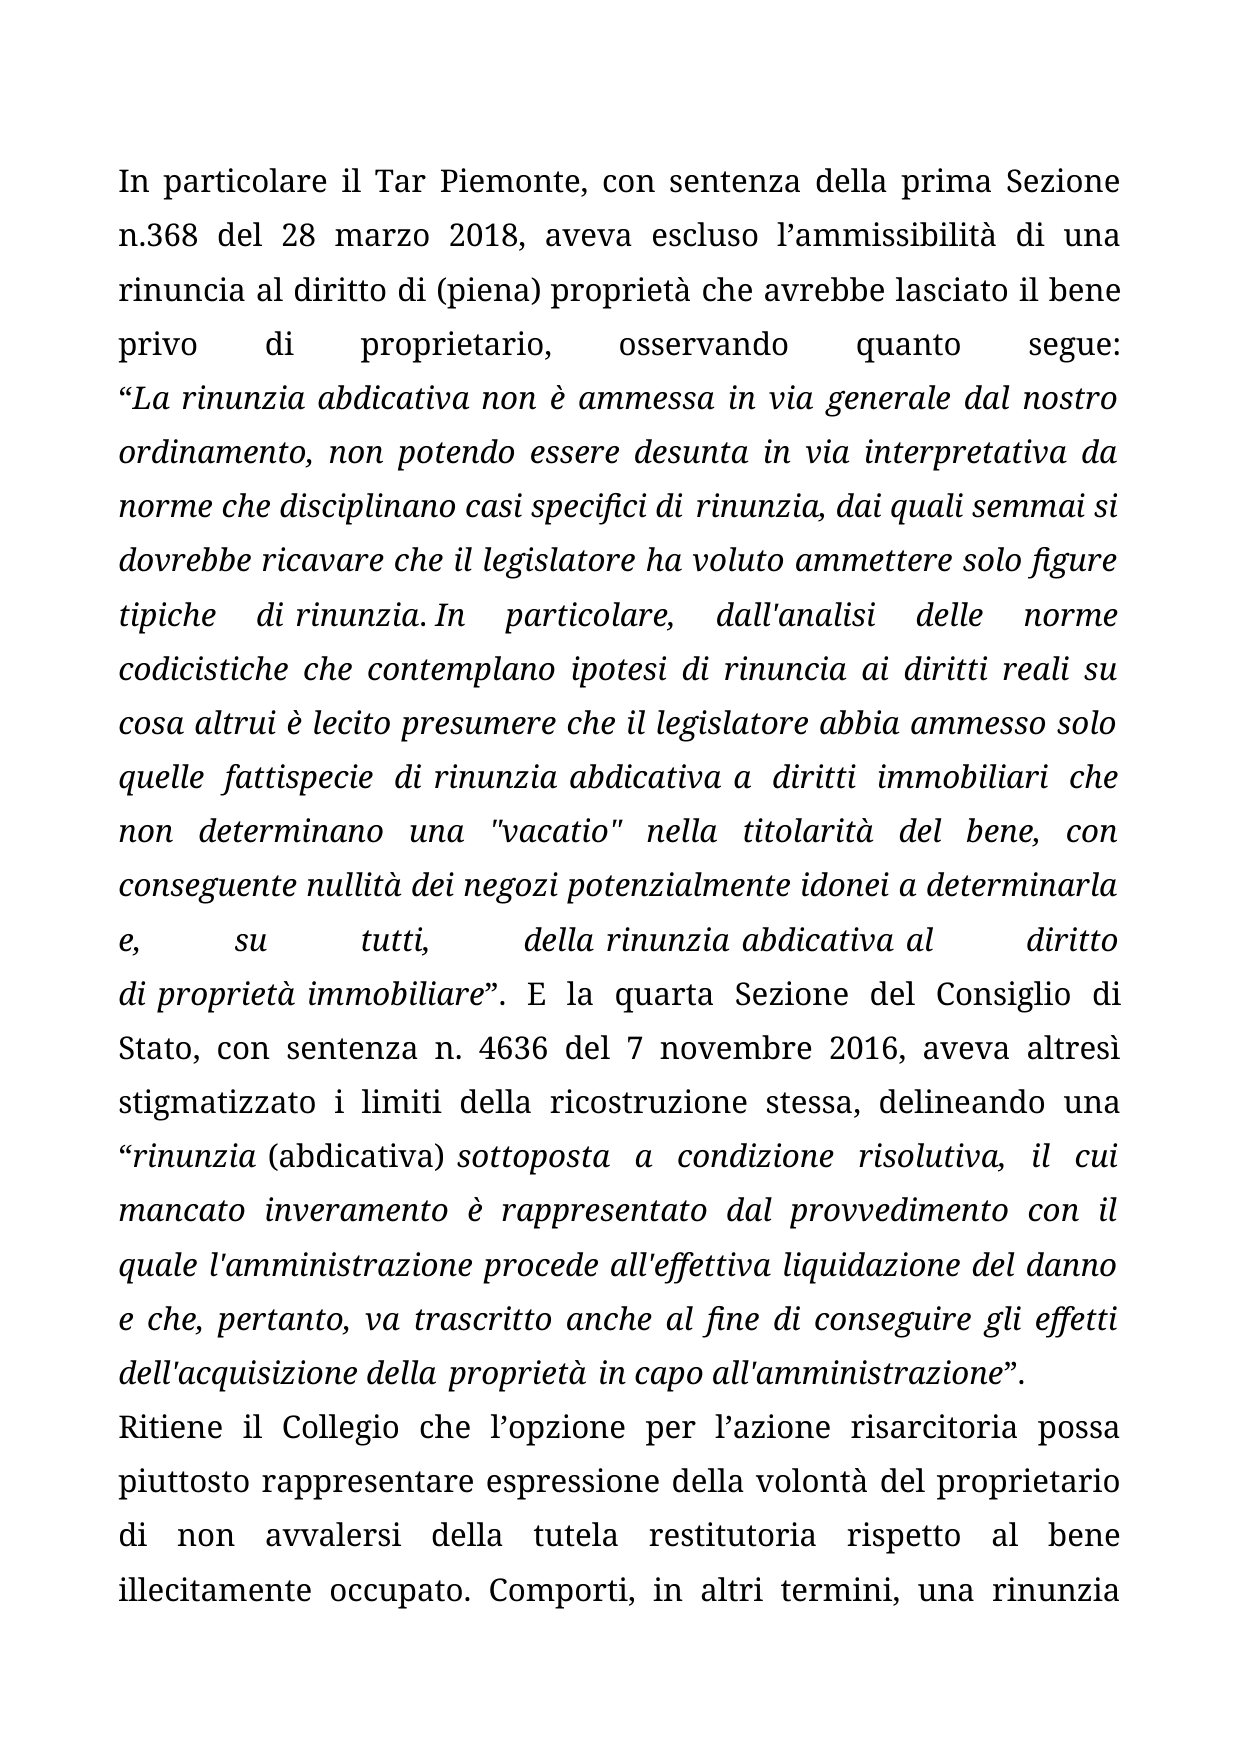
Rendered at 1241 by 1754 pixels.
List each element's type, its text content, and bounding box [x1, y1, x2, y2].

text In particolare il Tar Piemonte, con sentenza della prima Sezione n.368 del 28 marzo 2018, aveva escluso l’ammissibilità di una rinuncia al diritto di (piena) proprietà che avrebbe lasciato il bene privo di proprietario, osservando quanto segue: “La rinunzia abdicativa non è ammessa in via generale dal nostro ordinamento, non potendo essere desunta in via interpretativa da norme che disciplinano casi specifici di rinunzia, dai quali semmai si dovrebbe ricavare che il legislatore ha voluto ammettere solo figure tipiche di rinunzia. In particolare, dall'analisi delle norme codicistiche che contemplano ipotesi di rinuncia ai diritti reali su cosa altrui è lecito presumere che il legislatore abbia ammesso solo quelle fattispecie di rinunzia abdicativa a diritti immobiliari che non determinano una "vacatio" nella titolarità del bene, con conseguente nullità dei negozi potenzialmente idonei a determinarla e, su tutti, della rinunzia abdicativa al diritto di proprietà immobiliare”. E la quarta Sezione del Consiglio di Stato, con sentenza n. 4636 del 7 novembre 2016, aveva altresì stigmatizzato i limiti della ricostruzione stessa, delineando una “rinunzia (abdicativa) sottoposta a condizione risolutiva, il cui mancato inveramento è rappresentato dal provvedimento con il quale l'amministrazione procede all'effettiva liquidazione del danno e che, pertanto, va trascritto anche al fine di conseguire gli effetti dell'acquisizione della proprietà in capo all'amministrazione”. [118, 148, 1122, 1393]
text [118, 1393, 1122, 1610]
